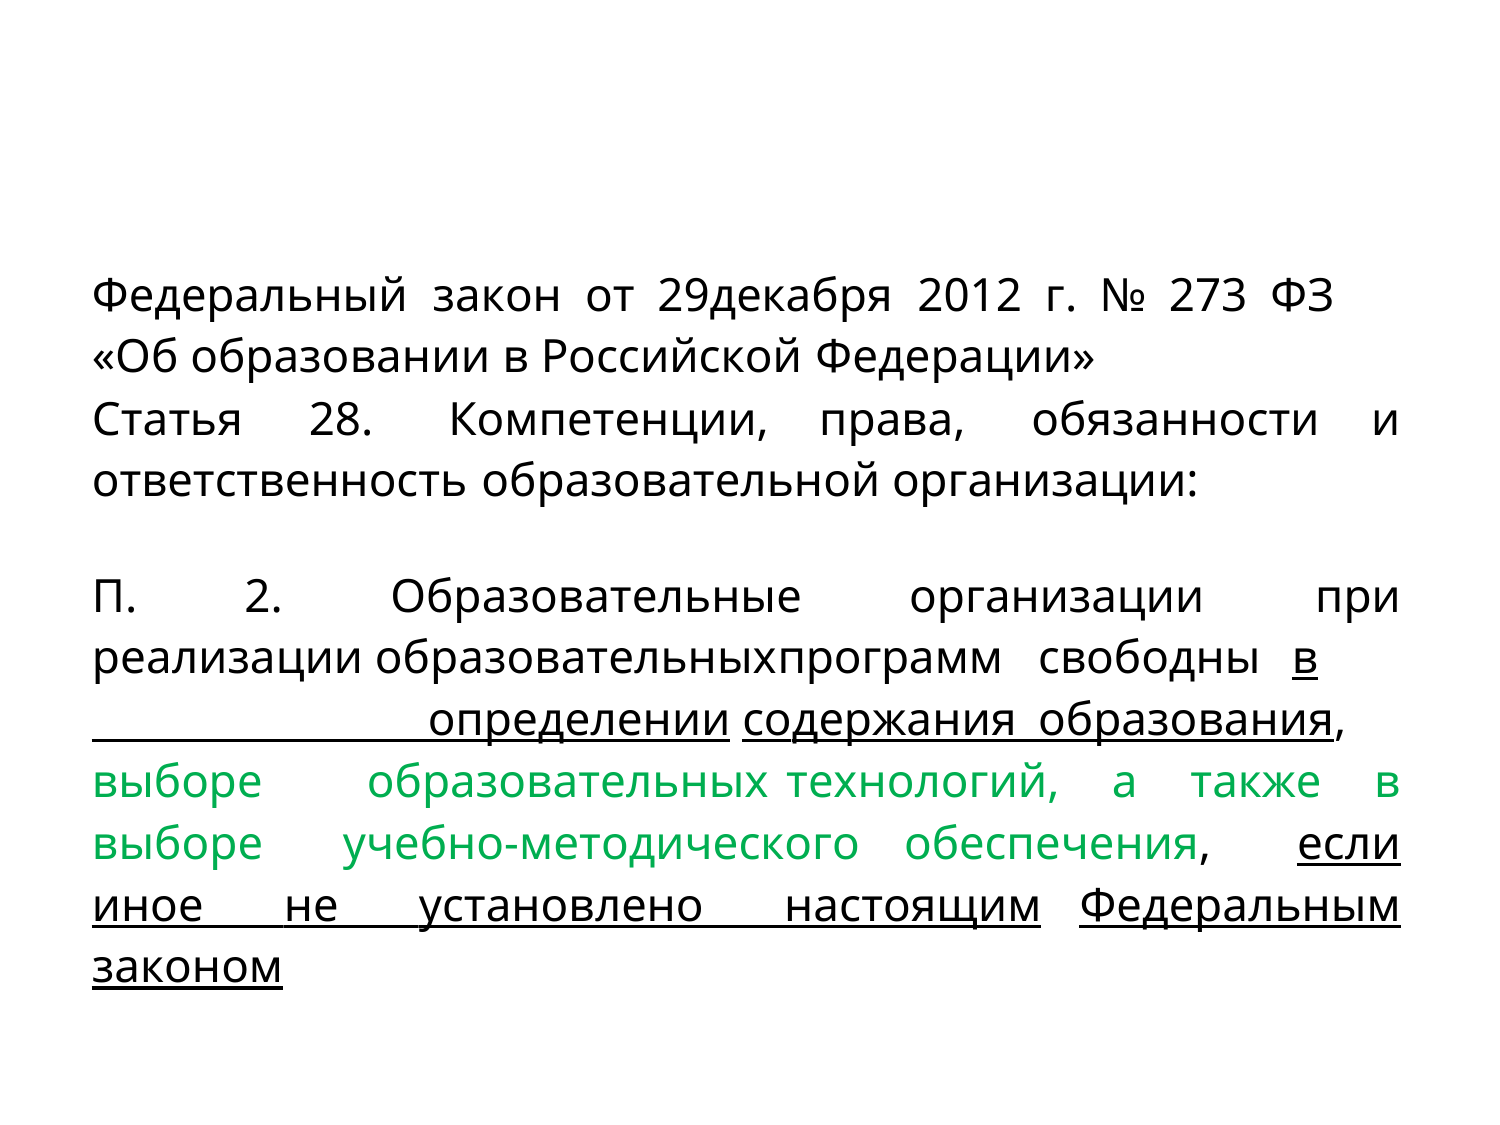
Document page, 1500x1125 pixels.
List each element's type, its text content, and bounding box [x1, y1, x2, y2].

text Статья 28. Компетенции, права, обязанности и ответственность образовательной организации: [92, 386, 1411, 509]
text Федеральный закон от 29декабря 2012 г. № 273 ФЗ «Об образовании в Российской Федерации» [92, 262, 1411, 386]
text П. 2. Образовательные организации при реализации образовательных программ свободны в определении содержания образования, выборе образовательных технологий, а также в выборе учебно-методического обеспечения, если иное не установлено настоящим Федеральным законом [92, 563, 1401, 996]
